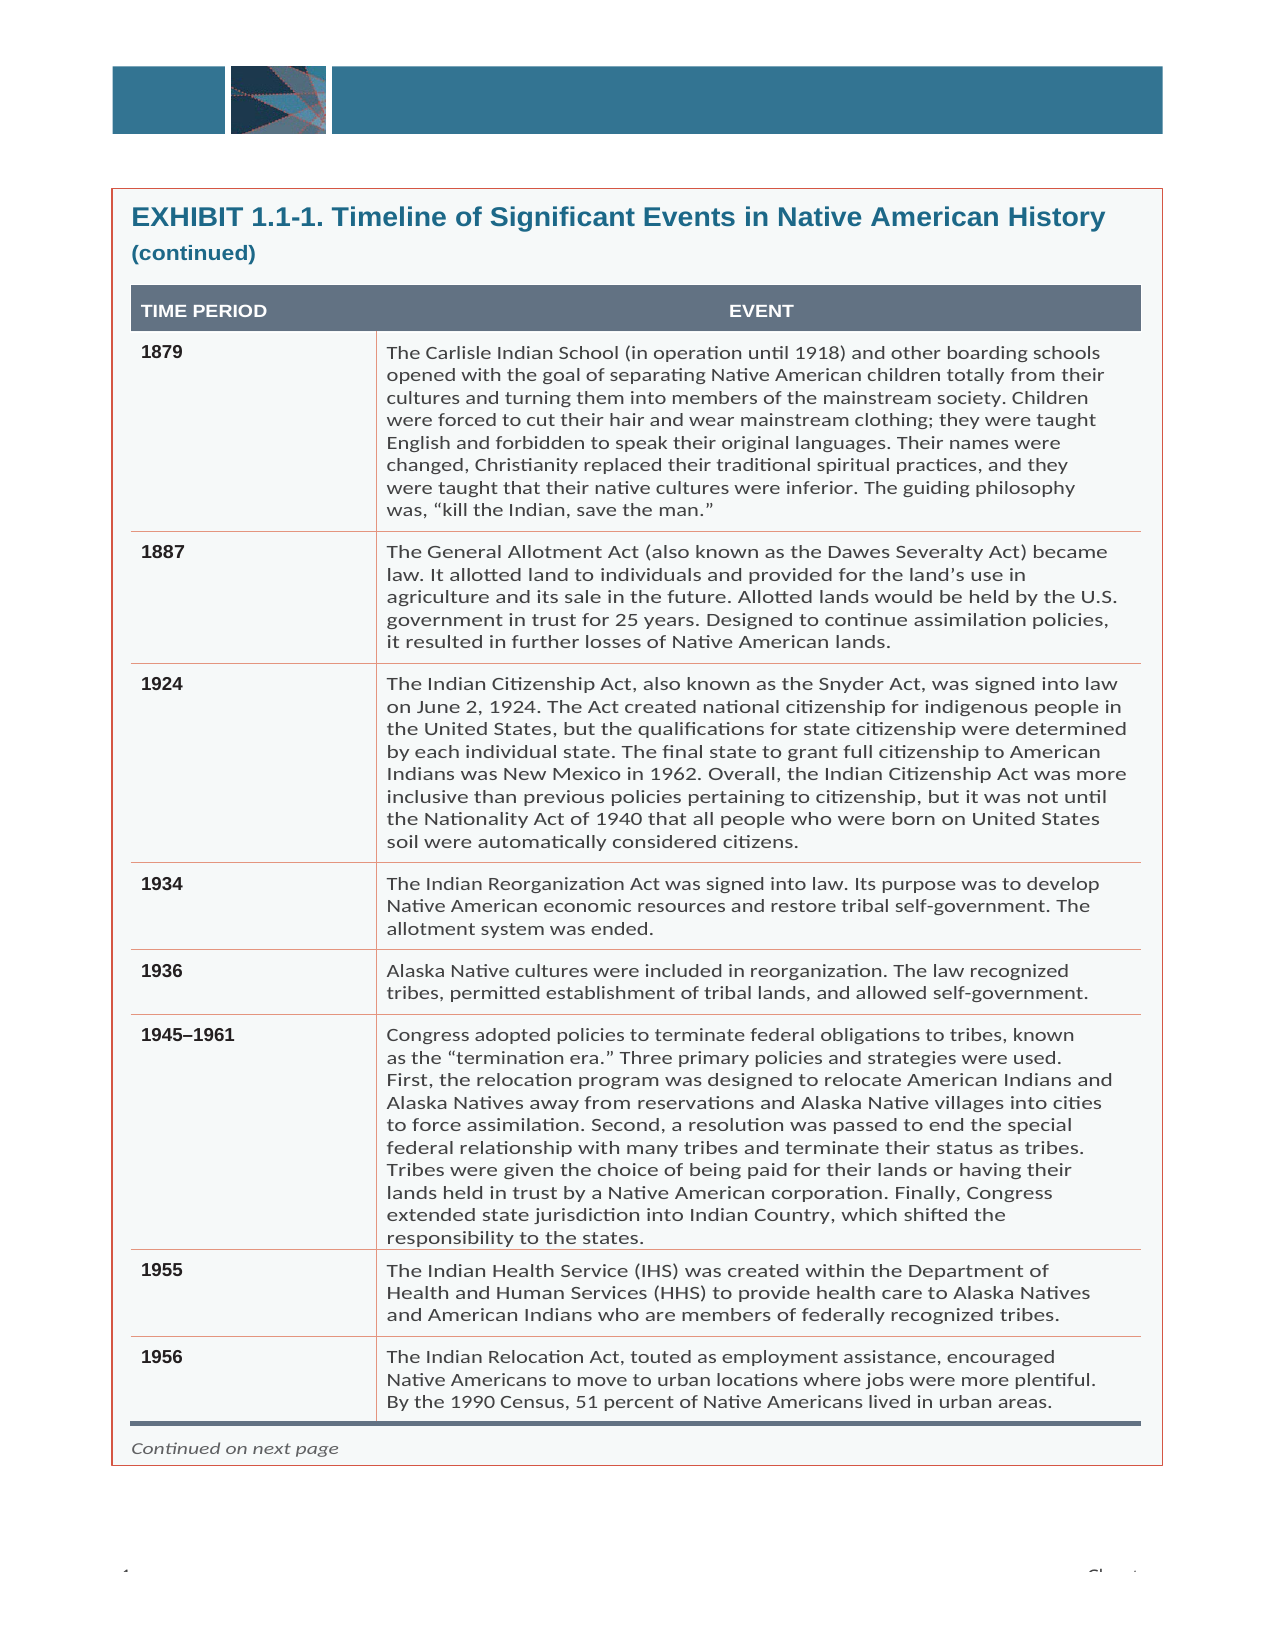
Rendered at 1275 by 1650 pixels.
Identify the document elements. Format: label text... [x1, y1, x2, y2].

table_cell The Indian Relocation Act, touted as employment assistance, encouraged Native Americans to move to urban locations where jobs were more plentiful. By the 1990 Census, 51 percent of Native Americans lived in urban areas. [377, 1337, 1141, 1421]
table_cell 1924 [130, 664, 376, 862]
table_header TIME PERIOD EVENT [131, 285, 1141, 331]
table_cell 1887 [130, 532, 376, 663]
table_cell 1956 [130, 1337, 376, 1421]
table_cell The General Allotment Act (also known as the Dawes Severalty Act) became law. It allotted land to individuals and provided for the land’s use in agriculture and its sale in the future. Allotted lands would be held by the U.S. government in trust for 25 years. Designed to continue assimilation policies, it resulted in further losses of Native American lands. [377, 532, 1141, 663]
table_cell The Carlisle Indian School (in operation until 1918) and other boarding schools opened with the goal of separating Native American children totally from their cultures and turning them into members of the mainstream society. Children were forced to cut their hair and wear mainstream clothing; they were taught English and forbidden to speak their original languages. Their names were changed, Christianity replaced their traditional spiritual practices, and they were taught that their native cultures were inferior. The guiding philosophy was, “kill the Indian, save the man.” [377, 333, 1141, 531]
text Continued on next page [131, 1438, 1179, 1458]
table_cell Congress adopted policies to terminate federal obligations to tribes, known as the “termination era.” Three primary policies and strategies were used. First, the relocation program was designed to relocate American Indians and Alaska Natives away from reservations and Alaska Native villages into cities to force assimilation. Second, a resolution was passed to end the special federal relationship with many tribes and terminate their status as tribes. Tribes were given the choice of being paid for their lands or having their lands held in trust by a Native American corporation. Finally, Congress extended state jurisdiction into Indian Country, which shifted the responsibility to the states. [377, 1015, 1141, 1249]
table_cell 1955 [130, 1250, 376, 1336]
table_cell The Indian Health Service (IHS) was created within the Department of Health and Human Services (HHS) to provide health care to Alaska Natives and American Indians who are members of federally recognized tribes. [377, 1250, 1141, 1336]
subtitle EXHIBIT 1.1-1. Timeline of Signiﬁcant Events in Native American History [131, 201, 1179, 233]
table_cell 1934 [130, 863, 376, 949]
table_cell The Indian Reorganization Act was signed into law. Its purpose was to develop Native American economic resources and restore tribal self-government. The allotment system was ended. [377, 863, 1141, 949]
text (continued) [131, 241, 1179, 265]
picture [231, 66, 326, 134]
table_cell The Indian Citizenship Act, also known as the Snyder Act, was signed into law on June 2, 1924. The Act created national citizenship for indigenous people in the United States, but the qualiﬁcations for state citizenship were determined by each individual state. The ﬁnal state to grant full citizenship to American Indians was New Mexico in 1962. Overall, the Indian Citizenship Act was more inclusive than previous policies pertaining to citizenship, but it was not until the Nationality Act of 1940 that all people who were born on United States soil were automatically considered citizens. [377, 664, 1141, 862]
table_cell 1936 [130, 950, 376, 1014]
table_cell 1945–1961 [130, 1015, 376, 1249]
table_cell 1879 [130, 333, 376, 531]
table_cell Alaska Native cultures were included in reorganization. The law recognized tribes, permitted establishment of tribal lands, and allowed self-government. [377, 950, 1141, 1014]
